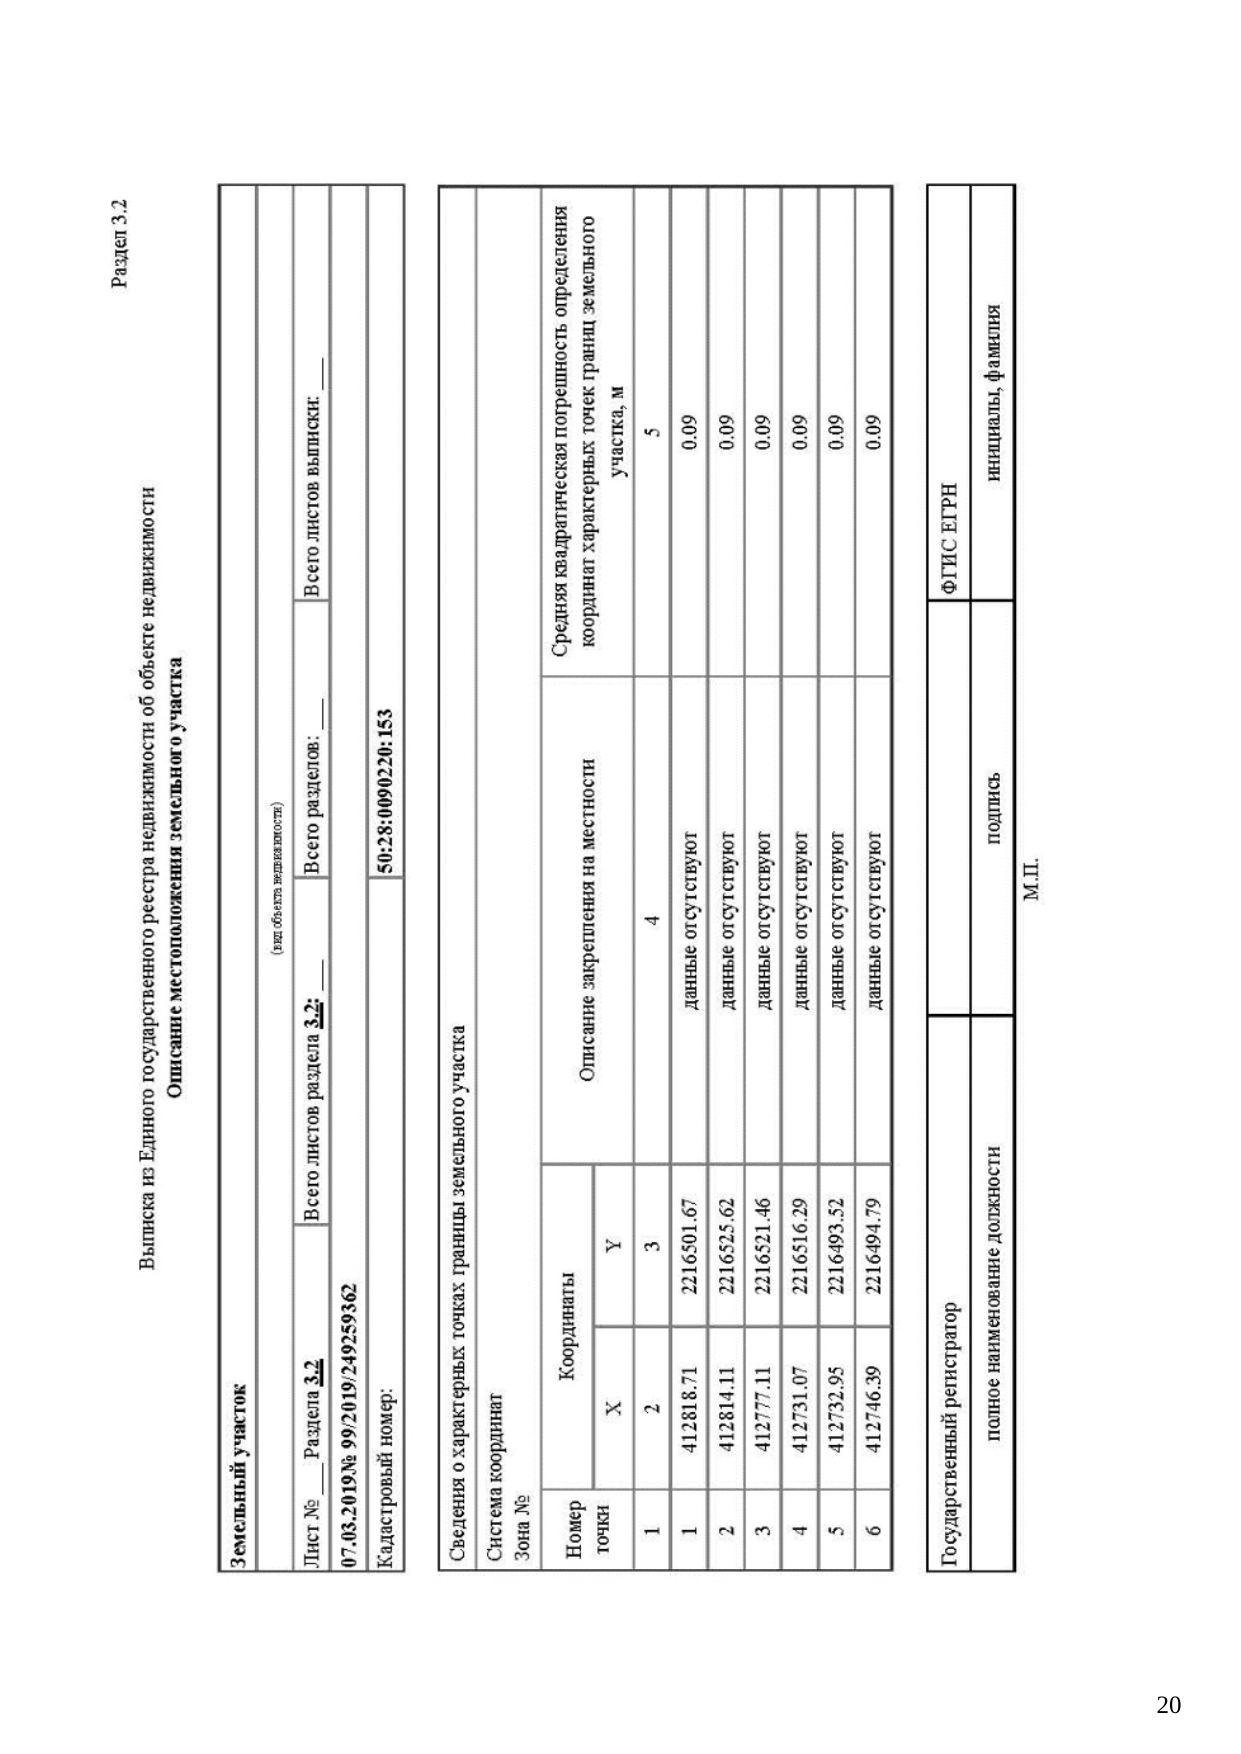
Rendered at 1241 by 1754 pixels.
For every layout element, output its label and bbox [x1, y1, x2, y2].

picture [106, 93, 1147, 1632]
